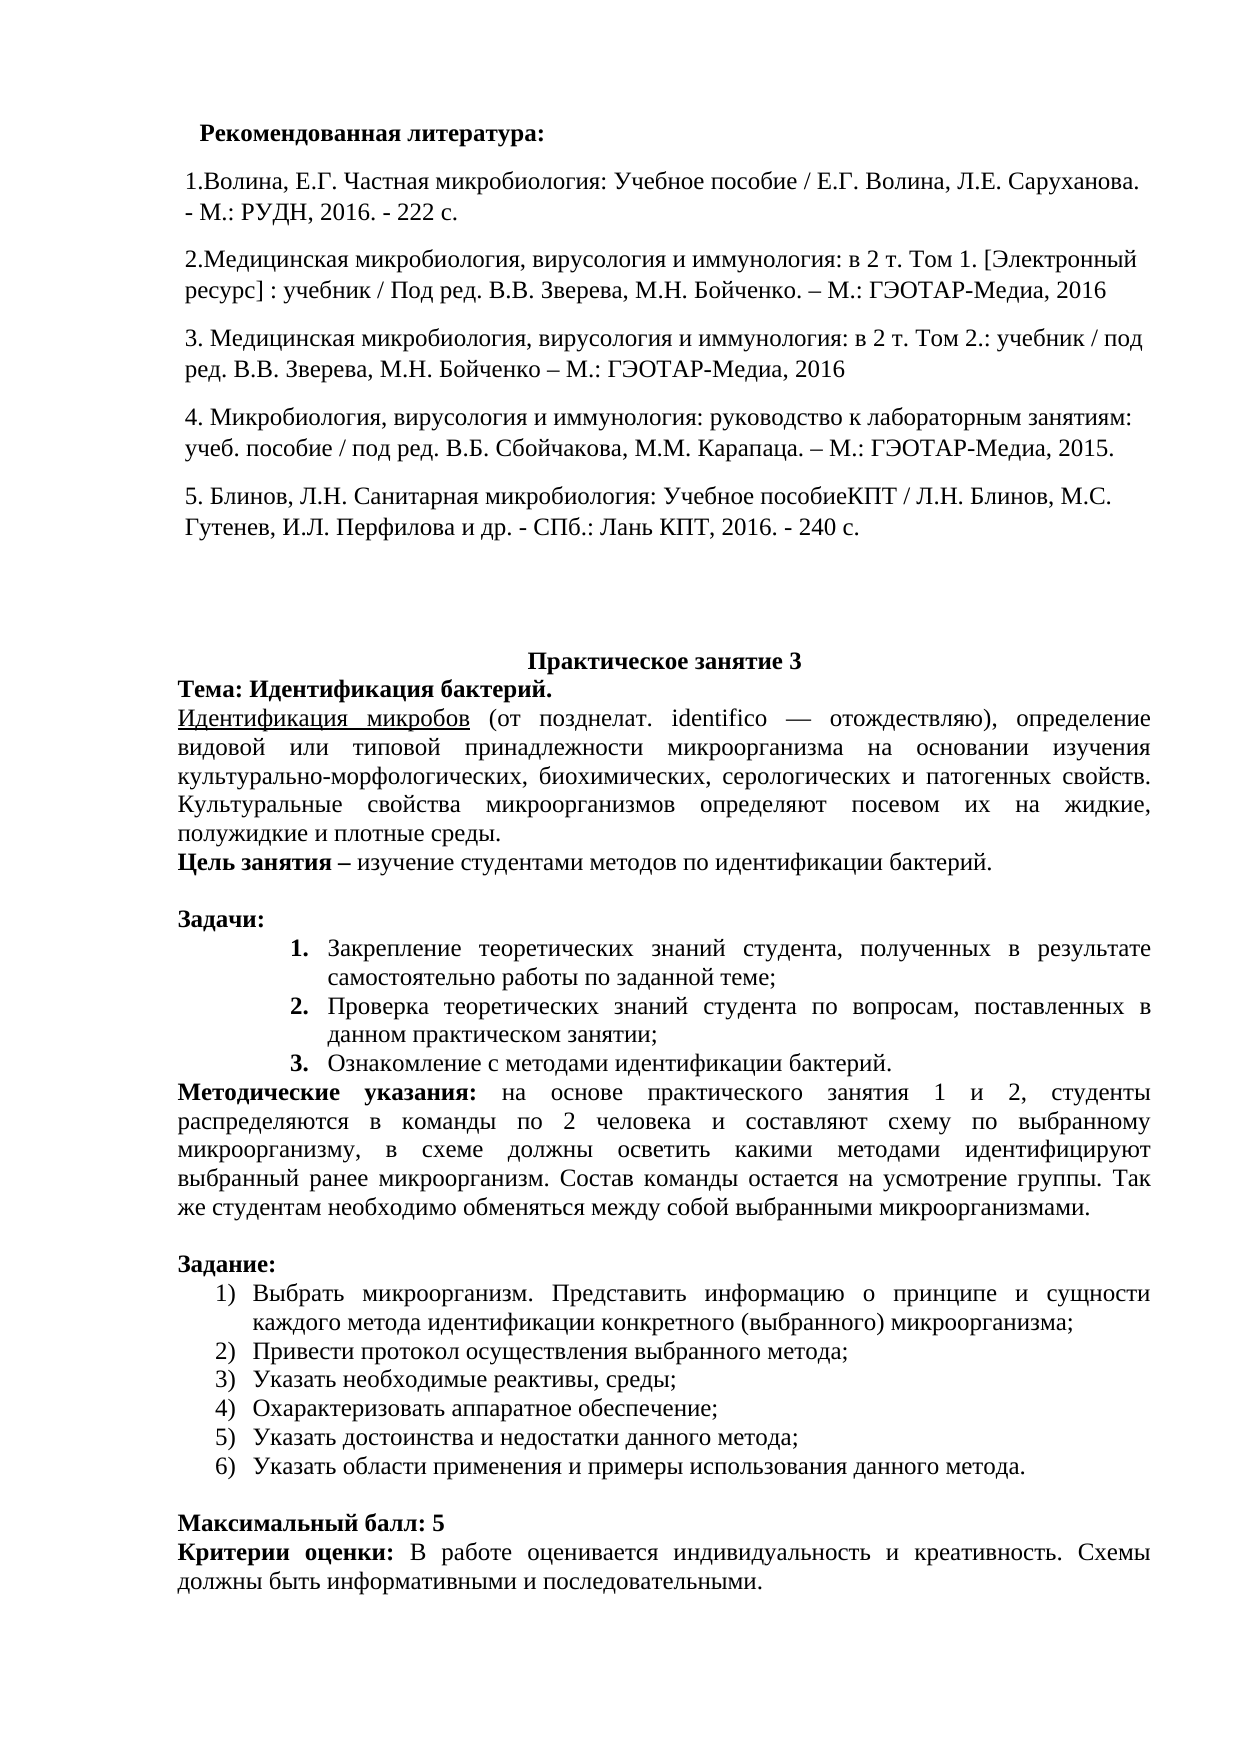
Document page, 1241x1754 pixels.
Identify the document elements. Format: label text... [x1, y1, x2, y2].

text Цель занятия – изучение студентами методов по идентификации бактерий. [177, 847, 1152, 876]
list Закрепление теоретических знаний студента, полученных в результате самостоятельно работы по заданной теме; [290, 933, 1152, 991]
list Указать области применения и примеры использования данного метода. [215, 1451, 1152, 1479]
text 3. Медицинская микробиология, вирусология и иммунология: в 2 т. Том 2.: учебник / под ред. В.В. Зверева, М.Н. Бойченко – М.: ГЭОТАР-Медиа, 2016 [184, 323, 1152, 383]
text 1.Волина, Е.Г. Частная микробиология: Учебное пособие / Е.Г. Волина, Л.Е. Саруханова. - М.: РУДН, 2016. - 222 c. [184, 166, 1152, 226]
list Ознакомление с методами идентификации бактерий. [290, 1048, 1152, 1077]
list Выбрать микроорганизм. Представить информацию о принципе и сущности каждого метода идентификации конкретного (выбранного) микроорганизма; [215, 1278, 1152, 1336]
text 2.Медицинская микробиология, вирусология и иммунология: в 2 т. Том 1. [Электронный ресурс] : учебник / Под ред. В.В. Зверева, М.Н. Бойченко. – М.: ГЭОТАР-Медиа, 2016 [184, 244, 1152, 304]
text Максимальный балл: 5 [177, 1508, 1152, 1537]
text Практическое занятие 3 [177, 646, 1152, 674]
text Методические указания: на основе практического занятия 1 и 2, студенты распределяются в команды по 2 человека и составляют схему по выбранному микроорганизму, в схеме должны осветить какими методами идентифицируют выбранный ранее микроорганизм. Состав команды остается на усмотрение группы. Так же студентам необходимо обменяться между собой выбранными микроорганизмами. [177, 1077, 1152, 1221]
list Охарактеризовать аппаратное обеспечение; [215, 1393, 1152, 1422]
text Задачи: [177, 904, 1152, 933]
text 5. Блинов, Л.Н. Санитарная микробиология: Учебное пособиеКПТ / Л.Н. Блинов, М.С. Гутенев, И.Л. Перфилова и др. - СПб.: Лань КПТ, 2016. - 240 c. [184, 481, 1152, 541]
text Рекомендованная литература: [199, 118, 1152, 147]
list Привести протокол осуществления выбранного метода; [215, 1336, 1152, 1364]
list Проверка теоретических знаний студента по вопросам, поставленных в данном практическом занятии; [290, 991, 1152, 1048]
text Задание: [177, 1249, 1152, 1278]
text 4. Микробиология, вирусология и иммунология: руководство к лабораторным занятиям: учеб. пособие / под ред. В.Б. Сбойчакова, М.М. Карапаца. – М.: ГЭОТАР-Медиа, 2015. [184, 402, 1152, 462]
text Тема: Идентификация бактерий. [177, 674, 1152, 703]
list Указать необходимые реактивы, среды; [215, 1364, 1152, 1393]
text Идентификация микробов (от позднелат. identifico — отождествляю), определение видовой или типовой принадлежности микроорганизма на основании изучения культурально-морфологических, биохимических, серологических и патогенных свойств. Культуральные свойства микроорганизмов определяют посевом их на жидкие, полужидкие и плотные среды. [177, 703, 1152, 847]
text Критерии оценки: В работе оценивается индивидуальность и креативность. Схемы должны быть информативными и последовательными. [177, 1537, 1152, 1594]
list Указать достоинства и недостатки данного метода; [215, 1422, 1152, 1451]
